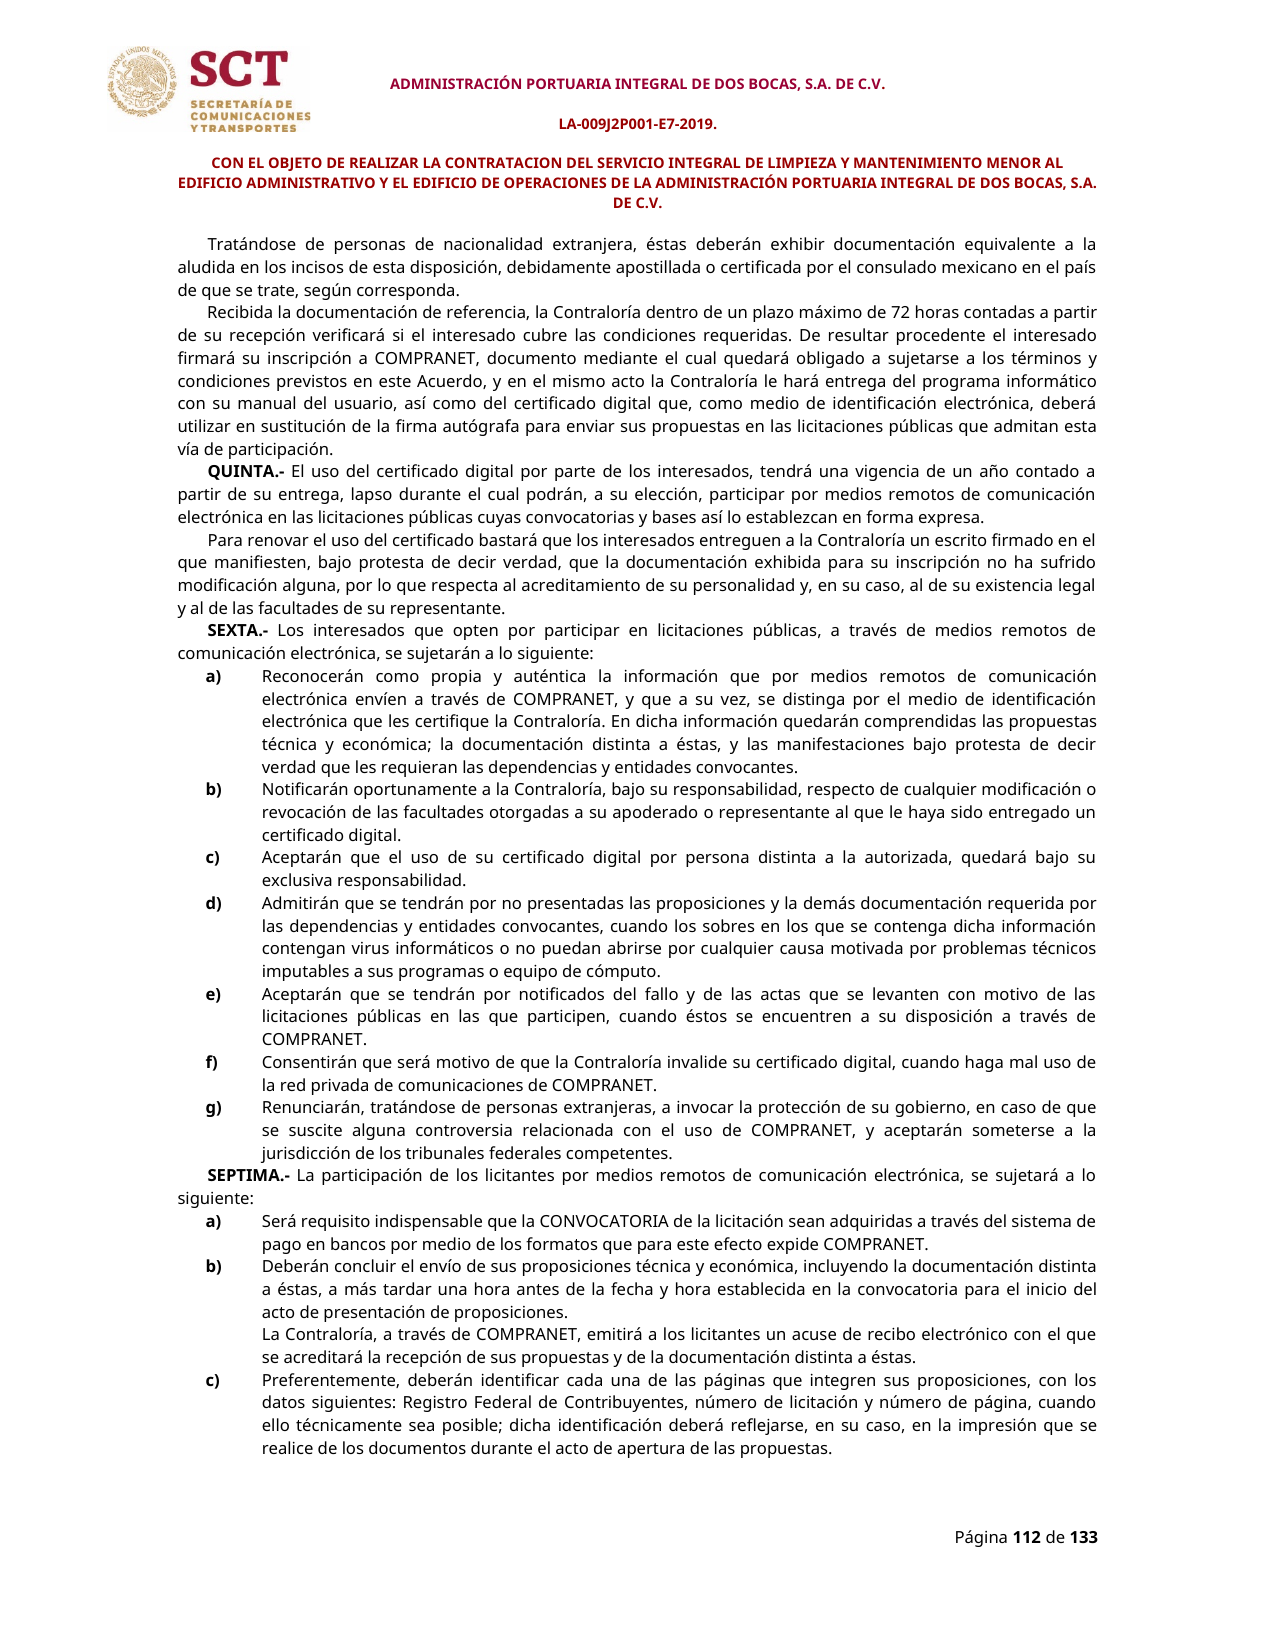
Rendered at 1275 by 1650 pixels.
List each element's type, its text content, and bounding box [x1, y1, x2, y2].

text c) Aceptarán que el uso de su certificado digital por persona distinta a la autorizada, quedará bajo su exclusiva responsabilidad. [205, 846, 1098, 891]
text Para renovar el uso del certificado bastará que los interesados entreguen a la Contraloría un escrito firmado en el que manifiesten, bajo protesta de decir verdad, que la documentación exhibida para su inscripción no ha sufrido modificación alguna, por lo que respecta al acreditamiento de su personalidad y, en su caso, al de su existencia legal y al de las facultades de su representante. [177, 528, 1098, 619]
picture [107, 46, 311, 132]
text b) Deberán concluir el envío de sus proposiciones técnica y económica, incluyendo la documentación distinta a éstas, a más tardar una hora antes de la fecha y hora establecida en la convocatoria para el inicio del acto de presentación de proposiciones. [205, 1255, 1098, 1323]
text a) Reconocerán como propia y auténtica la información que por medios remotos de comunicación electrónica envíen a través de COMPRANET, y que a su vez, se distinga por el medio de identificación electrónica que les certifique la Contraloría. En dicha información quedarán comprendidas las propuestas técnica y económica; la documentación distinta a éstas, y las manifestaciones bajo protesta de decir verdad que les requieran las dependencias y entidades convocantes. [205, 664, 1098, 778]
text b) Notificarán oportunamente a la Contraloría, bajo su responsabilidad, respecto de cualquier modificación o revocación de las facultades otorgadas a su apoderado o representante al que le haya sido entregado un certificado digital. [205, 778, 1098, 846]
text SEXTA.- Los interesados que opten por participar en licitaciones públicas, a través de medios remotos de comunicación electrónica, se sujetarán a lo siguiente: [177, 619, 1098, 664]
text g) Renunciarán, tratándose de personas extranjeras, a invocar la protección de su gobierno, en caso de que se suscite alguna controversia relacionada con el uso de COMPRANET, y aceptarán someterse a la jurisdicción de los tribunales federales competentes. [205, 1096, 1098, 1164]
text a) Será requisito indispensable que la CONVOCATORIA de la licitación sean adquiridas a través del sistema de pago en bancos por medio de los formatos que para este efecto expide COMPRANET. [205, 1209, 1098, 1255]
text Recibida la documentación de referencia, la Contraloría dentro de un plazo máximo de 72 horas contadas a partir de su recepción verificará si el interesado cubre las condiciones requeridas. De resultar procedente el interesado firmará su inscripción a COMPRANET, documento mediante el cual quedará obligado a sujetarse a los términos y condiciones previstos en este Acuerdo, y en el mismo acto la Contraloría le hará entrega del programa informático con su manual del usuario, así como del certificado digital que, como medio de identificación electrónica, deberá utilizar en sustitución de la firma autógrafa para enviar sus propuestas en las licitaciones públicas que admitan esta vía de participación. [177, 301, 1098, 460]
text La Contraloría, a través de COMPRANET, emitirá a los licitantes un acuse de recibo electrónico con el que se acreditará la recepción de sus propuestas y de la documentación distinta a éstas. [205, 1323, 1098, 1368]
text e) Aceptarán que se tendrán por notificados del fallo y de las actas que se levanten con motivo de las licitaciones públicas en las que participen, cuando éstos se encuentren a su disposición a través de COMPRANET. [205, 982, 1098, 1050]
text SEPTIMA.- La participación de los licitantes por medios remotos de comunicación electrónica, se sujetará a lo siguiente: [177, 1164, 1098, 1209]
text Tratándose de personas de nacionalidad extranjera, éstas deberán exhibir documentación equivalente a la aludida en los incisos de esta disposición, debidamente apostillada o certificada por el consulado mexicano en el país de que se trate, según corresponda. [177, 233, 1098, 301]
text c) Preferentemente, deberán identificar cada una de las páginas que integren sus proposiciones, con los datos siguientes: Registro Federal de Contribuyentes, número de licitación y número de página, cuando ello técnicamente sea posible; dicha identificación deberá reflejarse, en su caso, en la impresión que se realice de los documentos durante el acto de apertura de las propuestas. [205, 1368, 1098, 1459]
text d) Admitirán que se tendrán por no presentadas las proposiciones y la demás documentación requerida por las dependencias y entidades convocantes, cuando los sobres en los que se contenga dicha información contengan virus informáticos o no puedan abrirse por cualquier causa motivada por problemas técnicos imputables a sus programas o equipo de cómputo. [205, 891, 1098, 982]
text QUINTA.- El uso del certificado digital por parte de los interesados, tendrá una vigencia de un año contado a partir de su entrega, lapso durante el cual podrán, a su elección, participar por medios remotos de comunicación electrónica en las licitaciones públicas cuyas convocatorias y bases así lo establezcan en forma expresa. [177, 460, 1098, 528]
text f) Consentirán que será motivo de que la Contraloría invalide su certificado digital, cuando haga mal uso de la red privada de comunicaciones de COMPRANET. [205, 1050, 1098, 1096]
